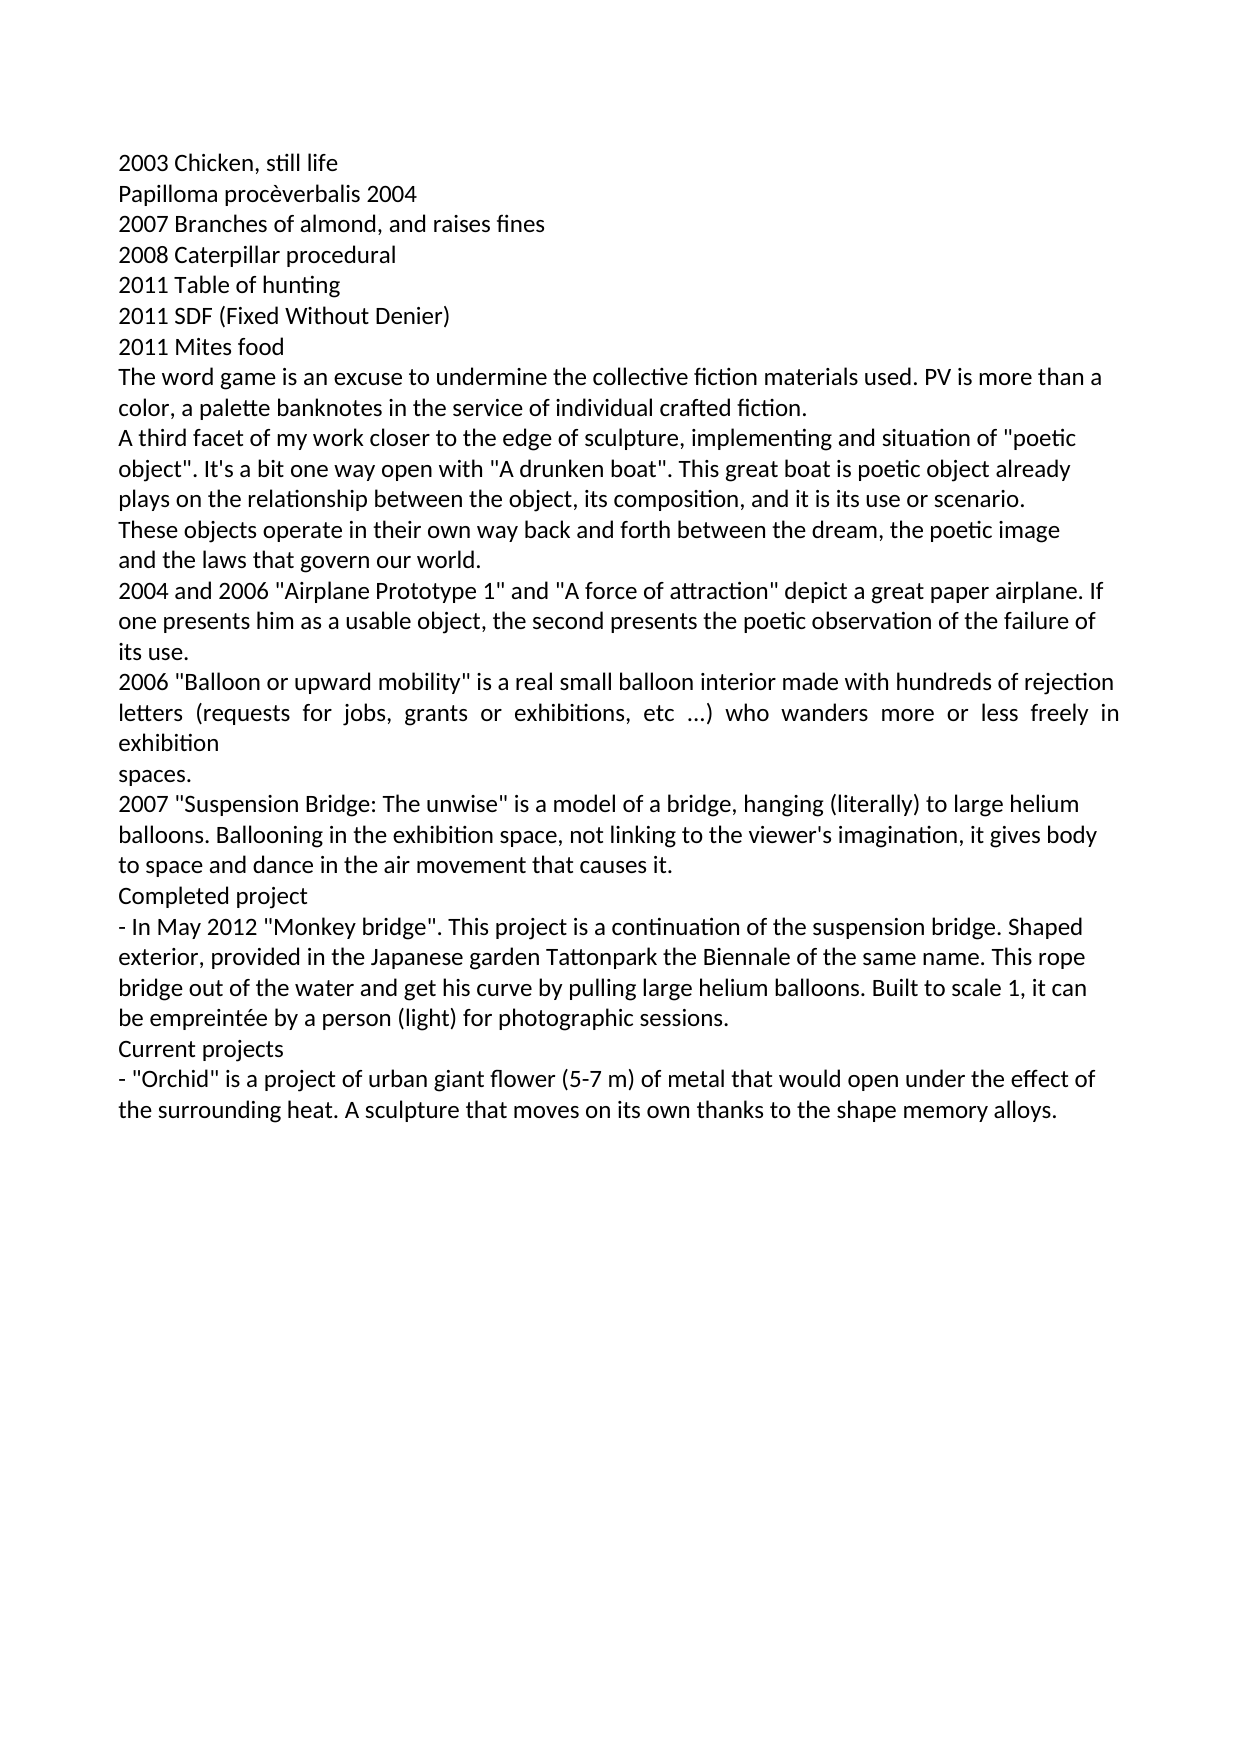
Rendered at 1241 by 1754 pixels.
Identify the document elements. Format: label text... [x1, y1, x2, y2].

text letters (requests for jobs, grants or exhibitions, etc ...) who wanders more or less freely in exhibition [118, 697, 1122, 758]
text Papilloma procèverbalis 2004 [118, 178, 1122, 209]
text 2004 and 2006 "Airplane Prototype 1" and "A force of attraction" depict a great paper airplane. If [118, 575, 1122, 605]
text Current projects [118, 1033, 1122, 1063]
text 2011 Mites food [118, 331, 1122, 361]
text 2006 "Balloon or upward mobility" is a real small balloon interior made with hundreds of rejection [118, 666, 1122, 697]
text object". It's a bit one way open with "A drunken boat". This great boat is poetic object already [118, 453, 1122, 483]
text plays on the relationship between the object, its composition, and it is its use or scenario. [118, 483, 1122, 514]
text color, a palette banknotes in the service of individual crafted fiction. [118, 392, 1122, 422]
text the surrounding heat. A sculpture that moves on its own thanks to the shape memory alloys. [118, 1094, 1122, 1124]
text 2011 SDF (Fixed Without Denier) [118, 300, 1122, 331]
text 2007 Branches of almond, and raises fines [118, 209, 1122, 239]
text and the laws that govern our world. [118, 544, 1122, 575]
text A third facet of my work closer to the edge of sculpture, implementing and situation of "poetic [118, 422, 1122, 453]
text 2008 Caterpillar procedural [118, 239, 1122, 270]
text 2007 "Suspension Bridge: The unwise" is a model of a bridge, hanging (literally) to large helium [118, 788, 1122, 819]
text to space and dance in the air movement that causes it. [118, 849, 1122, 880]
text exterior, provided in the Japanese garden Tattonpark the Biennale of the same name. This rope [118, 941, 1122, 972]
text Completed project [118, 880, 1122, 911]
text - "Orchid" is a project of urban giant flower (5-7 m) of metal that would open under the effect of [118, 1063, 1122, 1094]
text 2003 Chicken, still life [118, 148, 1122, 178]
text The word game is an excuse to undermine the collective fiction materials used. PV is more than a [118, 361, 1122, 392]
text bridge out of the water and get his curve by pulling large helium balloons. Built to scale 1, it can [118, 972, 1122, 1002]
text one presents him as a usable object, the second presents the poetic observation of the failure of [118, 605, 1122, 636]
text balloons. Ballooning in the exhibition space, not linking to the viewer's imagination, it gives body [118, 819, 1122, 849]
text - In May 2012 "Monkey bridge". This project is a continuation of the suspension bridge. Shaped [118, 911, 1122, 941]
text spaces. [118, 758, 1122, 788]
text its use. [118, 636, 1122, 666]
text 2011 Table of hunting [118, 270, 1122, 300]
text These objects operate in their own way back and forth between the dream, the poetic image [118, 514, 1122, 544]
text be empreintée by a person (light) for photographic sessions. [118, 1002, 1122, 1033]
